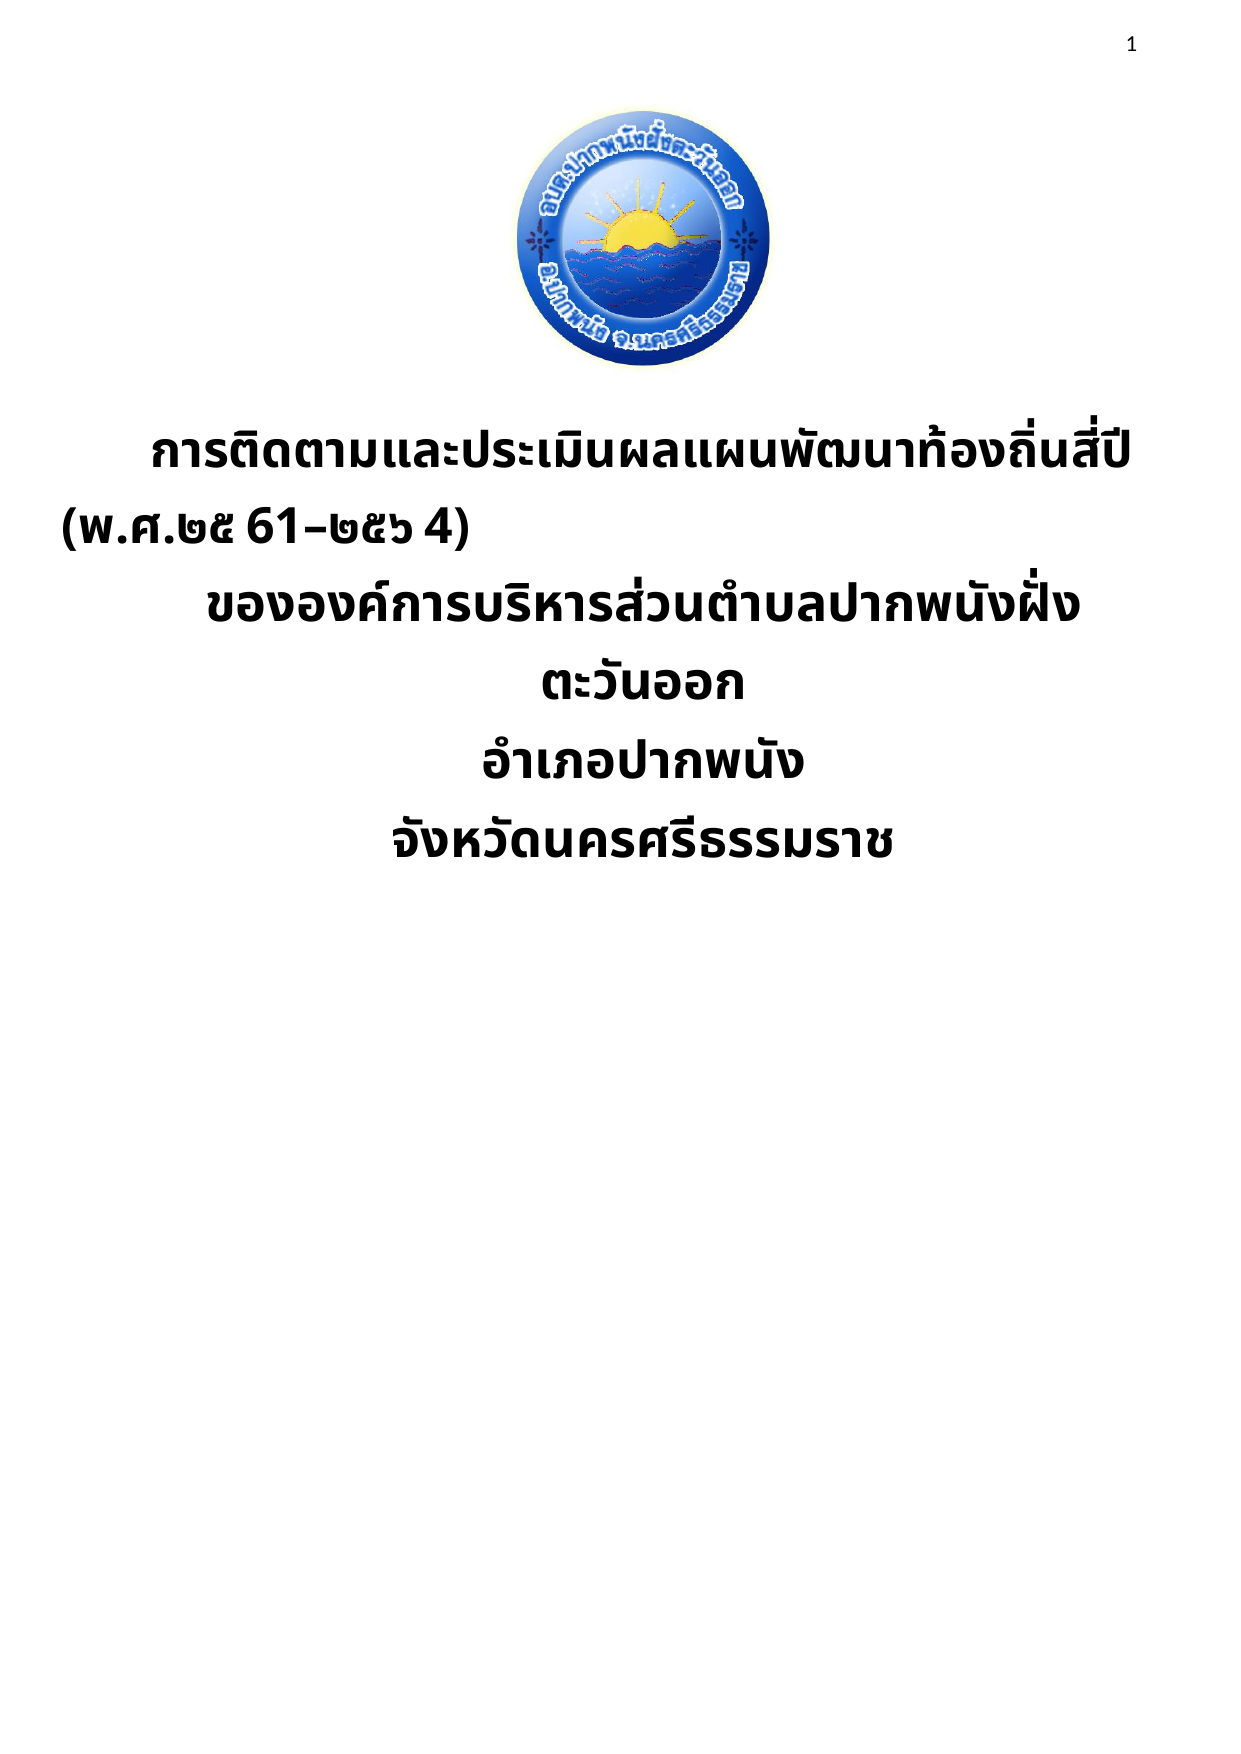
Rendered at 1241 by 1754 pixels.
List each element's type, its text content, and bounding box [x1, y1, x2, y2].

text อำเภอปากพนัง [150, 723, 1137, 802]
text ขององค์การบริหารส่วนตำบลปากพนังฝั่งตะวันออก [150, 566, 1137, 723]
text การติดตามและประเมินผลแผนพัฒนาท้องถิ่นสี่ปี (พ.ศ.๒๕61–๒๕๖4) [61, 414, 1137, 566]
picture [487, 85, 800, 386]
text จังหวัดนครศรีธรรมราช [150, 802, 1137, 881]
